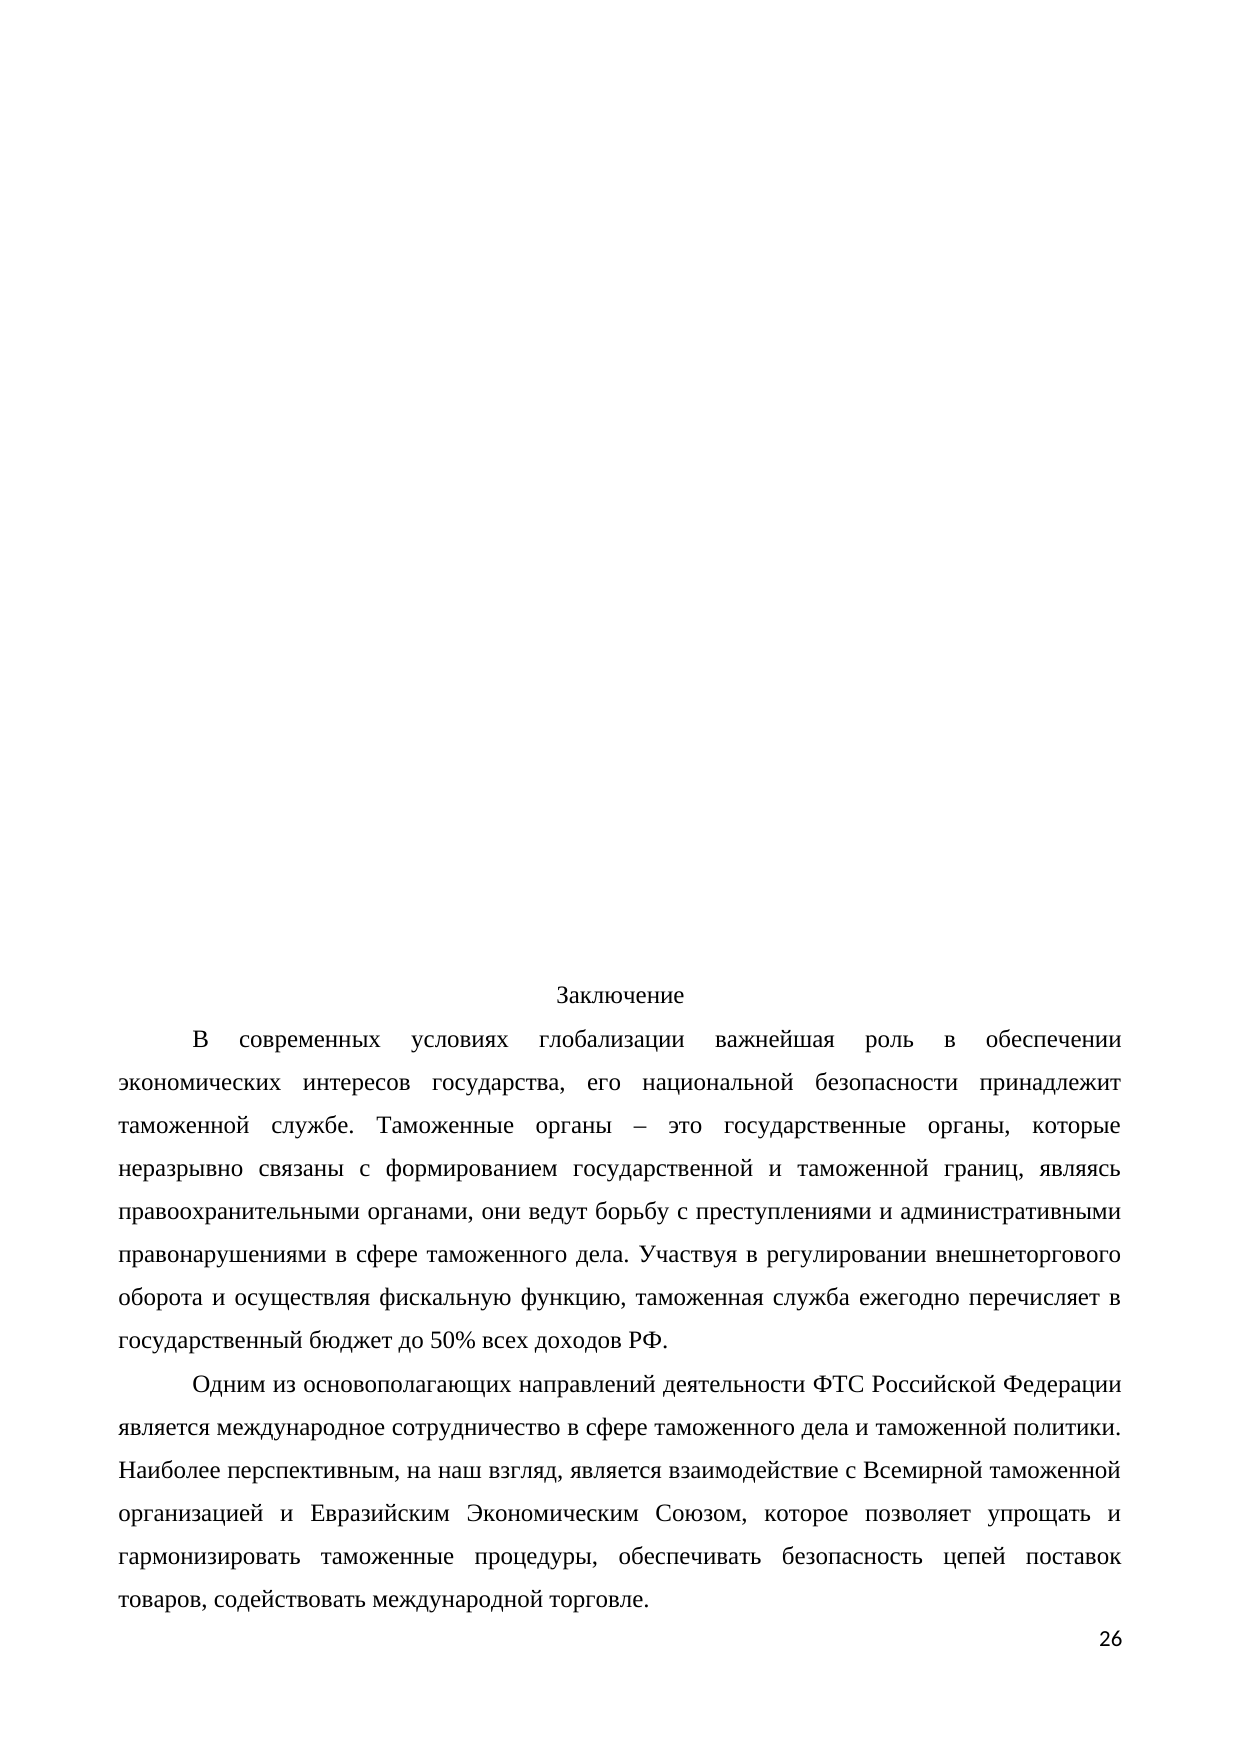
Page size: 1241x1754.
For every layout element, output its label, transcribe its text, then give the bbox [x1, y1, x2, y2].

text Заключение [118, 981, 1122, 1009]
text Одним из основополагающих направлений деятельности ФТС Российской Федерации является международное сотрудничество в сфере таможенного дела и таможенной политики. Наиболее перспективным, на наш взгляд, является взаимодействие с Всемирной таможенной организацией и Евразийским Экономическим Союзом, которое позволяет упрощать и гармонизировать таможенные процедуры, обеспечивать безопасность цепей поставок товаров, содействовать международной торговле. [118, 1369, 1122, 1613]
text В современных условиях глобализации важнейшая роль в обеспечении экономических интересов государства, его национальной безопасности принадлежит таможенной службе. Таможенные органы – это государственные органы, которые неразрывно связаны с формированием государственной и таможенной границ, являясь правоохранительными органами, они ведут борьбу с преступлениями и административными правонарушениями в сфере таможенного дела. Участвуя в регулировании внешнеторгового оборота и осуществляя фискальную функцию, таможенная служба ежегодно перечисляет в государственный бюджет до 50% всех доходов РФ. [118, 1024, 1122, 1354]
